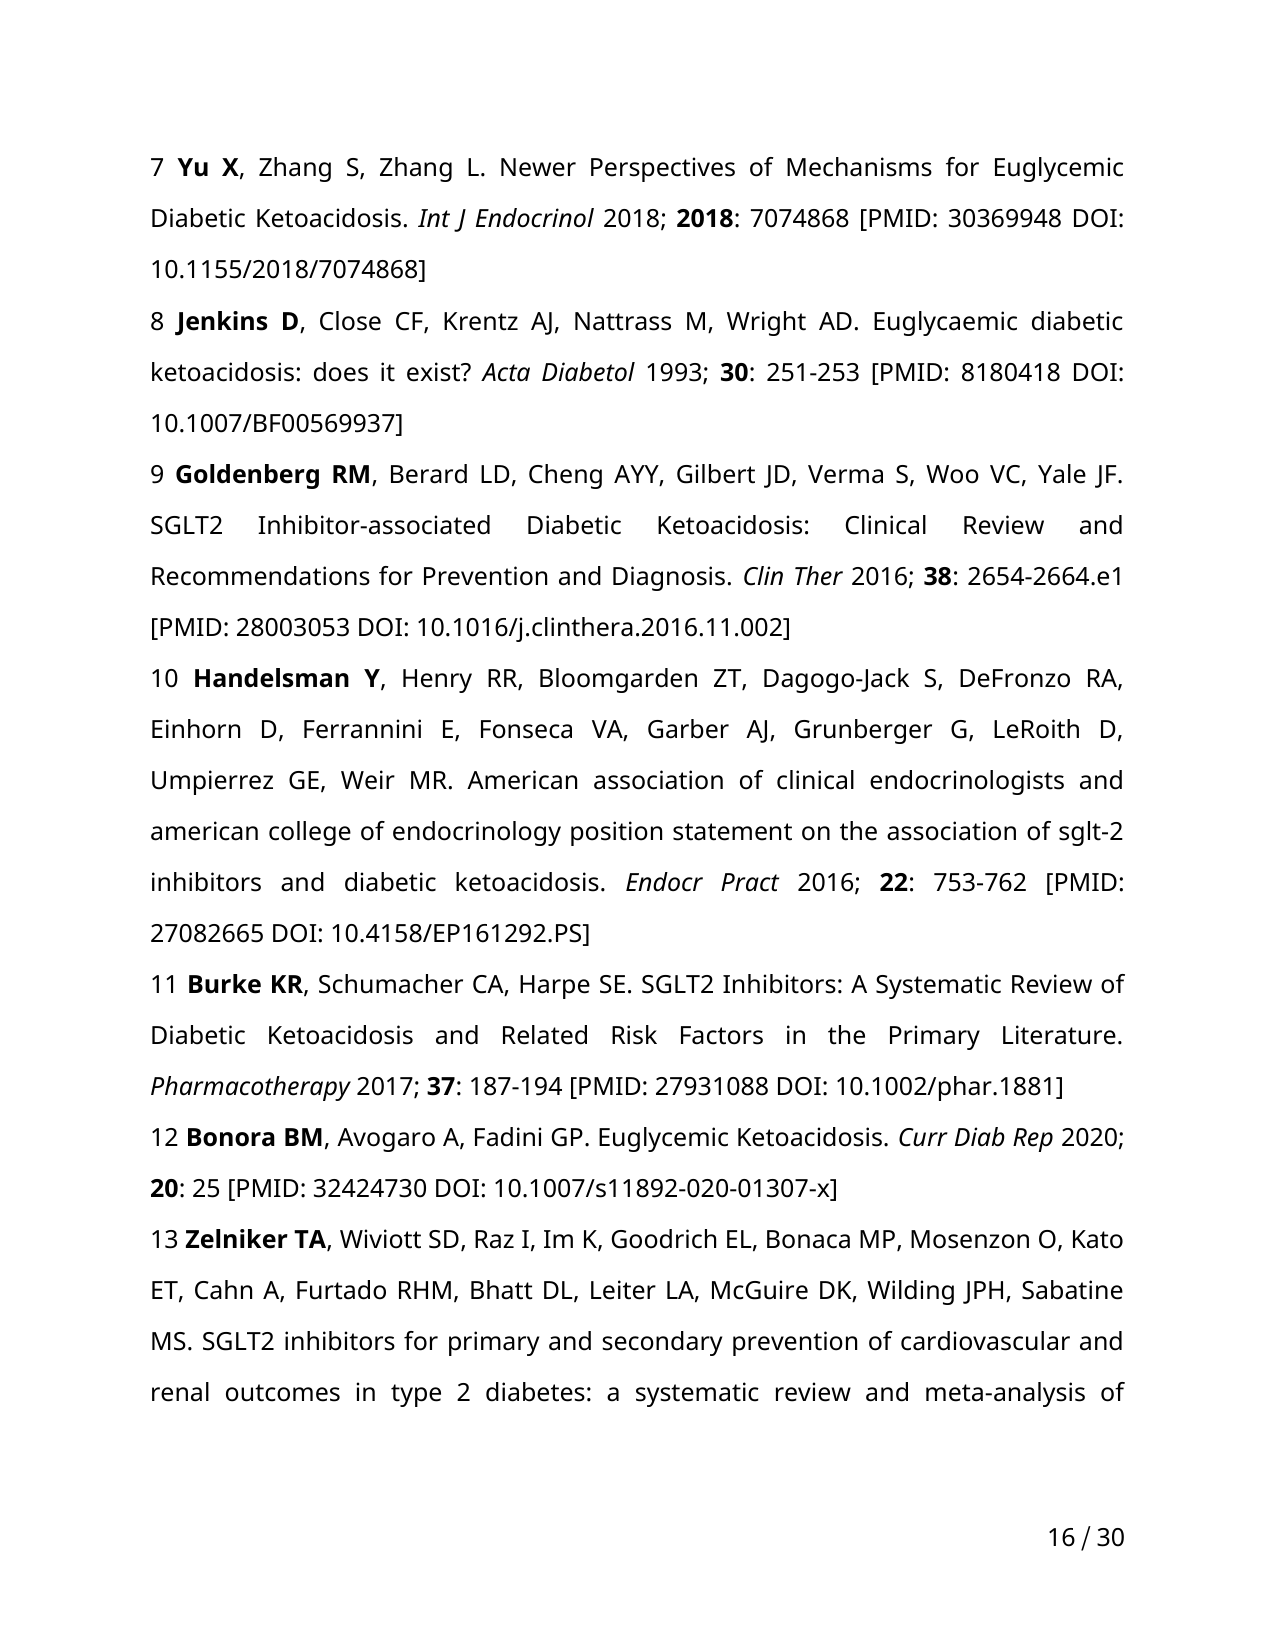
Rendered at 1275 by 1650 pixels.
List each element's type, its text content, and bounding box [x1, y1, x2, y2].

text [150, 1222, 1125, 1409]
text 8 Jenkins D, Close CF, Krentz AJ, Nattrass M, Wright AD. Euglycaemic diabetic ketoacidosis: does it exist? Acta Diabetol 1993; 30: 251-253 [PMID: 8180418 DOI: 10.1007/BF00569937] [150, 303, 1125, 439]
text 11 Burke KR, Schumacher CA, Harpe SE. SGLT2 Inhibitors: A Systematic Review of Diabetic Ketoacidosis and Related Risk Factors in the Primary Literature. Pharmacotherapy 2017; 37: 187-194 [PMID: 27931088 DOI: 10.1002/phar.1881] [150, 967, 1125, 1103]
text 10 Handelsman Y, Henry RR, Bloomgarden ZT, Dagogo-Jack S, DeFronzo RA, Einhorn D, Ferrannini E, Fonseca VA, Garber AJ, Grunberger G, LeRoith D, Umpierrez GE, Weir MR. American association of clinical endocrinologists and american college of endocrinology position statement on the association of sglt-2 inhibitors and diabetic ketoacidosis. Endocr Pract 2016; 22: 753-762 [PMID: 27082665 DOI: 10.4158/EP161292.PS] [150, 660, 1125, 950]
text 9 Goldenberg RM, Berard LD, Cheng AYY, Gilbert JD, Verma S, Woo VC, Yale JF. SGLT2 Inhibitor-associated Diabetic Ketoacidosis: Clinical Review and Recommendations for Prevention and Diagnosis. Clin Ther 2016; 38: 2654-2664.e1 [PMID: 28003053 DOI: 10.1016/j.clinthera.2016.11.002] [150, 456, 1125, 643]
text 7 Yu X, Zhang S, Zhang L. Newer Perspectives of Mechanisms for Euglycemic Diabetic Ketoacidosis. Int J Endocrinol 2018; 2018: 7074868 [PMID: 30369948 DOI: 10.1155/2018/7074868] [150, 150, 1125, 286]
text 12 Bonora BM, Avogaro A, Fadini GP. Euglycemic Ketoacidosis. Curr Diab Rep 2020; 20: 25 [PMID: 32424730 DOI: 10.1007/s11892-020-01307-x] [150, 1120, 1125, 1205]
